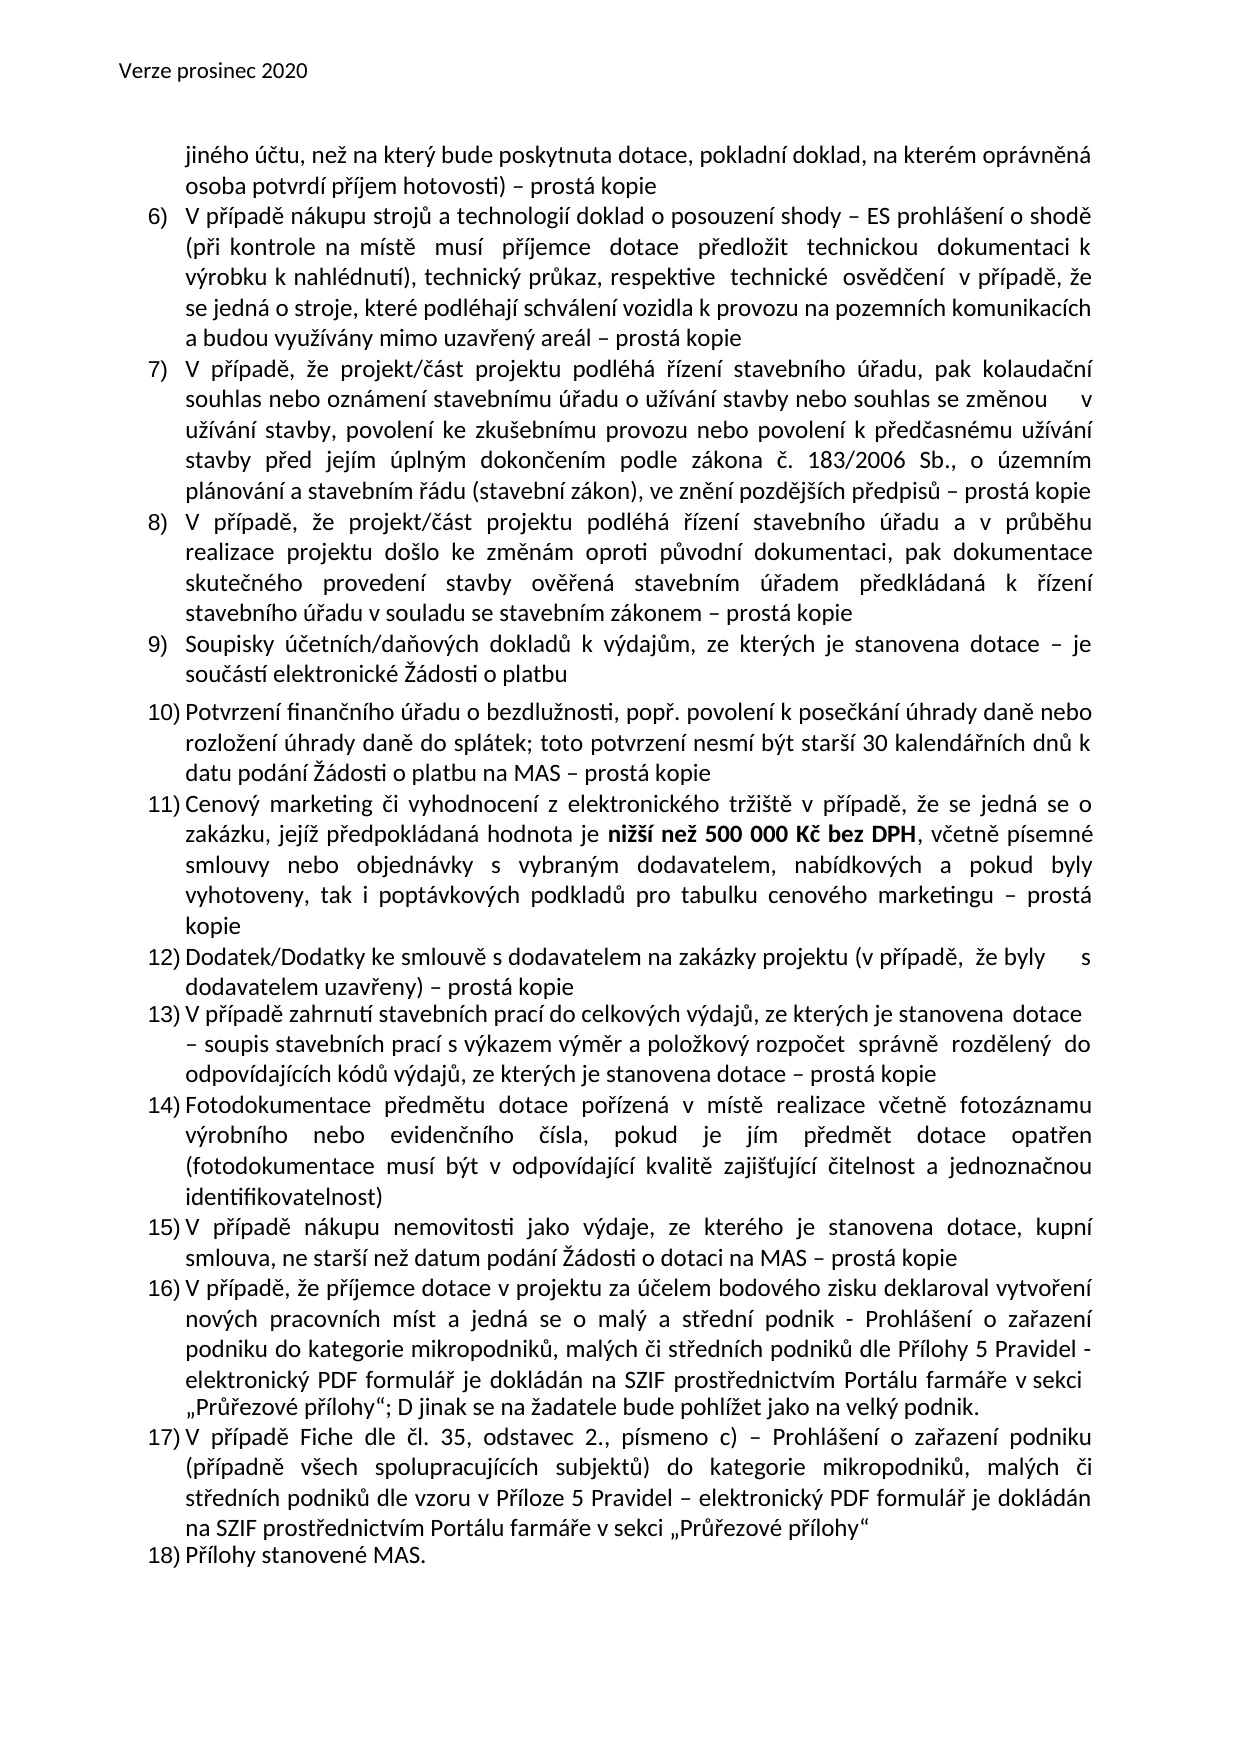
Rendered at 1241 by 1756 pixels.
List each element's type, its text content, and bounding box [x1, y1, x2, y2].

text – soupis stavebních prací s výkazem výměr a položkový rozpočet správně rozdělený do odpovídajících kódů výdajů, ze kterých je stanovena dotace – prostá kopie [185, 1028, 1093, 1089]
list V případě, že projekt/část projektu podléhá řízení stavebního úřadu a v průběhu realizace projektu došlo ke změnám oproti původní dokumentaci, pak dokumentace skutečného provedení stavby ověřená stavebním úřadem předkládaná k řízení stavebního úřadu v souladu se stavebním zákonem – prostá kopie [148, 506, 1094, 628]
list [148, 139, 1093, 200]
list Potvrzení finančního úřadu o bezdlužnosti, popř. povolení k posečkání úhrady daně nebo rozložení úhrady daně do splátek; toto potvrzení nesmí být starší 30 kalendářních dnů k datu podání Žádosti o platbu na MAS – prostá kopie [148, 697, 1093, 788]
list Přílohy stanovené MAS. [148, 1543, 1196, 1569]
list Cenový marketing či vyhodnocení z elektronického tržiště v případě, že se jedná se o zakázku, jejíž předpokládaná hodnota je nižší než 500 000 Kč bez DPH, včetně písemné smlouvy nebo objednávky s vybraným dodavatelem, nabídkových a pokud byly vyhotoveny, tak i poptávkových podkladů pro tabulku cenového marketingu – prostá kopie [148, 788, 1093, 941]
list V případě, že příjemce dotace v projektu za účelem bodového zisku deklaroval vytvoření nových pracovních míst a jedná se o malý a střední podnik - Prohlášení o zařazení podniku do kategorie mikropodniků, malých či středních podniků dle Přílohy 5 Pravidel - elektronický PDF formulář je dokládán na SZIF prostřednictvím Portálu farmáře v sekci [148, 1272, 1093, 1394]
list Dodatek/Dodatky ke smlouvě s dodavatelem na zakázky projektu (v případě, že byly s dodavatelem uzavřeny) – prostá kopie [148, 941, 1093, 1002]
list V případě nákupu nemovitosti jako výdaje, ze kterého je stanovena dotace, kupní smlouva, ne starší než datum podání Žádosti o dotaci na MAS – prostá kopie [148, 1211, 1093, 1272]
list V případě nákupu strojů a technologií doklad o posouzení shody – ES prohlášení o shodě (při kontrole na místě musí příjemce dotace předložit technickou dokumentaci k výrobku k nahlédnutí), technický průkaz, respektive technické osvědčení v případě, že se jedná o stroje, které podléhají schválení vozidla k provozu na pozemních komunikacích a budou využívány mimo uzavřený areál – prostá kopie [148, 200, 1093, 353]
list V případě, že projekt/část projektu podléhá řízení stavebního úřadu, pak kolaudační souhlas nebo oznámení stavebnímu úřadu o užívání stavby nebo souhlas se změnou v užívání stavby, povolení ke zkušebnímu provozu nebo povolení k předčasnému užívání stavby před jejím úplným dokončením podle zákona č. 183/2006 Sb., o územním plánování a stavebním řádu (stavební zákon), ve znění pozdějších předpisů – prostá kopie [148, 353, 1093, 506]
list V případě Fiche dle čl. 35, odstavec 2., písmeno c) – Prohlášení o zařazení podniku (případně všech spolupracujících subjektů) do kategorie mikropodniků, malých či středních podniků dle vzoru v Příloze 5 Pravidel – elektronický PDF formulář je dokládán na SZIF prostřednictvím Portálu farmáře v sekci „Průřezové přílohy“ [148, 1421, 1093, 1543]
list Soupisky účetních/daňových dokladů k výdajům, ze kterých je stanovena dotace – je součástí elektronické Žádosti o platbu [148, 628, 1093, 689]
text „Průřezové přílohy“; D jinak se na žadatele bude pohlížet jako na velký podnik. [185, 1394, 1196, 1421]
list Fotodokumentace předmětu dotace pořízená v místě realizace včetně fotozáznamu výrobního nebo evidenčního čísla, pokud je jím předmět dotace opatřen (fotodokumentace musí být v odpovídající kvalitě zajišťující čitelnost a jednoznačnou identifikovatelnost) [148, 1089, 1093, 1211]
list V případě zahrnutí stavebních prací do celkových výdajů, ze kterých je stanovena dotace [148, 1002, 1196, 1028]
